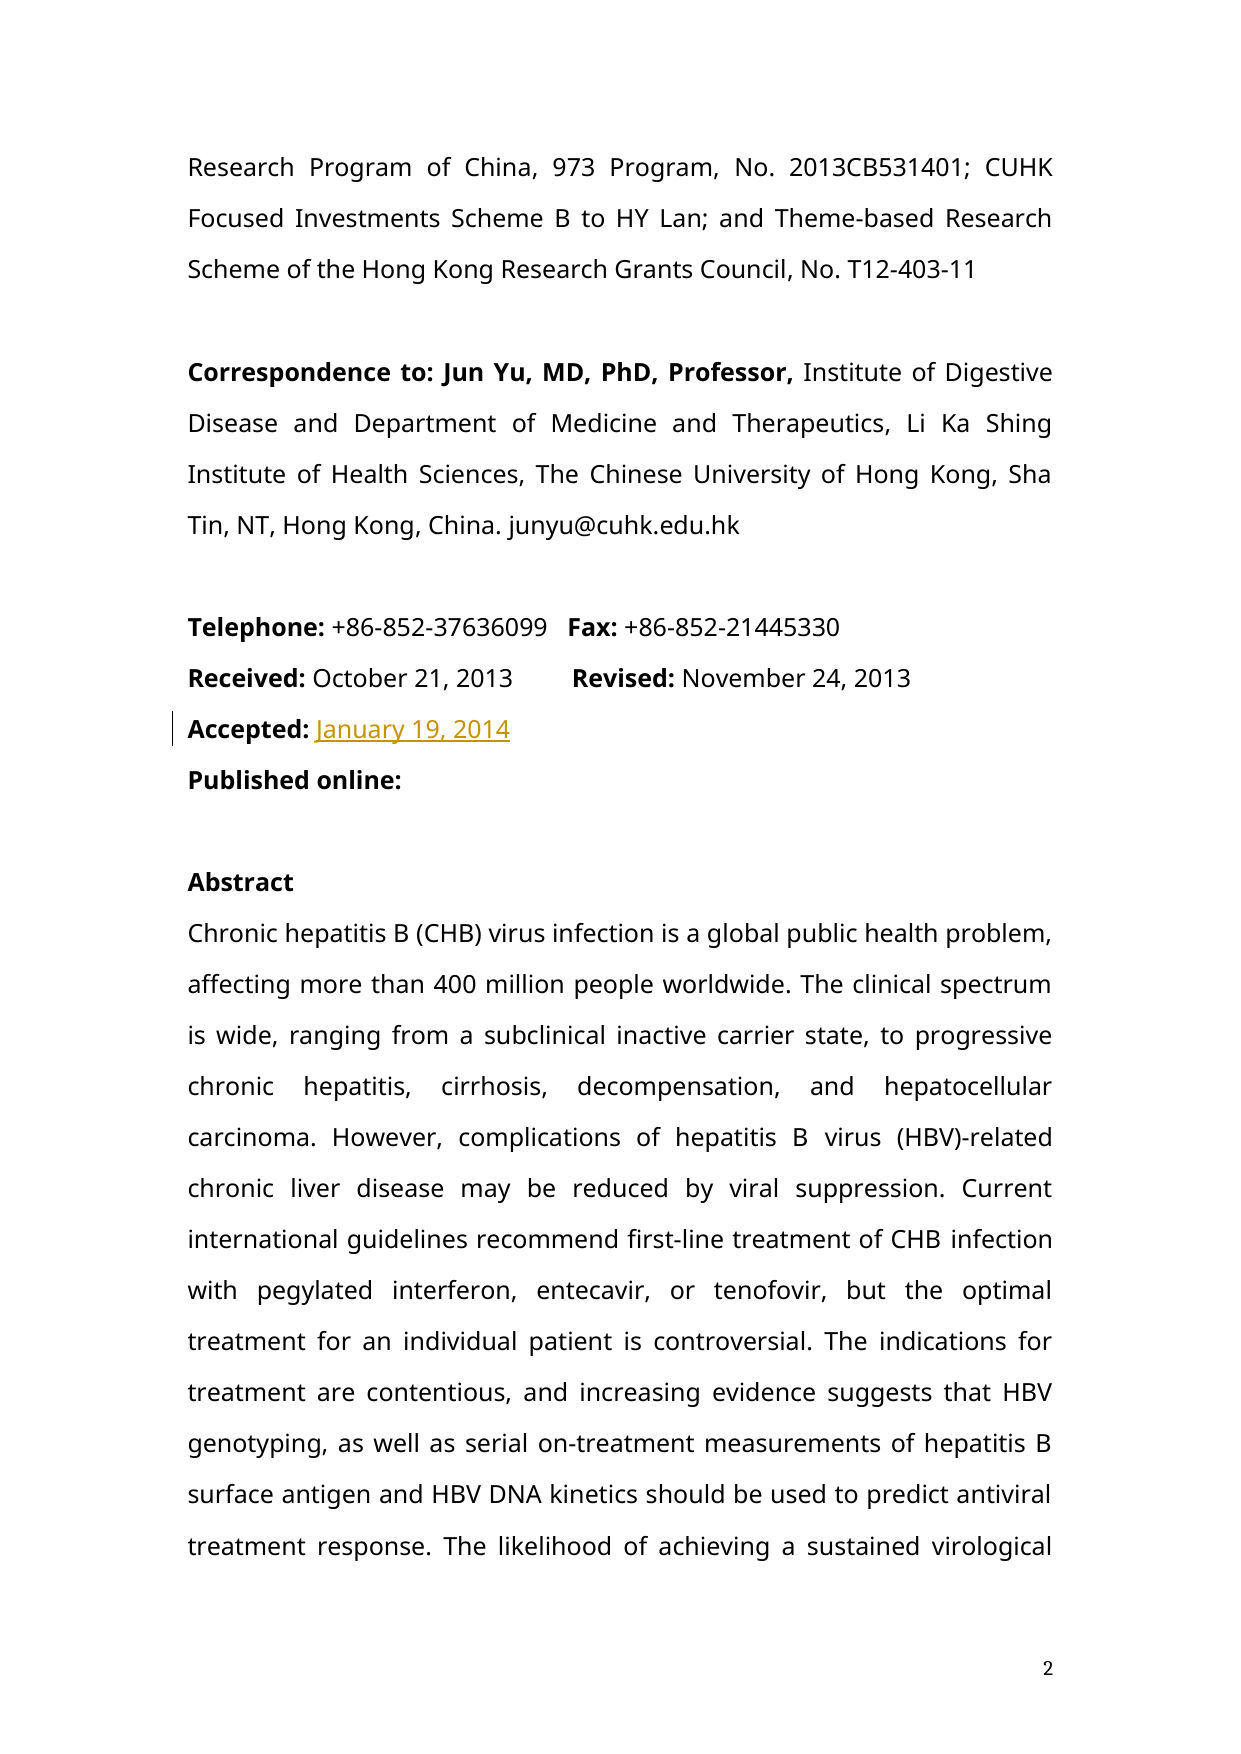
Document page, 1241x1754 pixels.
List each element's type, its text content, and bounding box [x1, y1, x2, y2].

text Published online: [187, 762, 1053, 797]
text Accepted: [187, 711, 1053, 746]
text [187, 916, 1053, 1562]
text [187, 150, 1053, 286]
text Received: October 21, 2013 Revised: November 24, 2013 [187, 660, 1053, 694]
text Abstract [187, 864, 1053, 899]
text Telephone: +86-852-37636099 Fax: +86-852-21445330 [187, 609, 1053, 643]
text Correspondence to: Jun Yu, MD, PhD, Professor, Institute of Digestive Disease and Department of Medicine and Therapeutics, Li Ka Shing Institute of Health Sciences, The Chinese University of Hong Kong, Sha Tin, NT, Hong Kong, China. junyu@cuhk.edu.hk [187, 354, 1053, 541]
